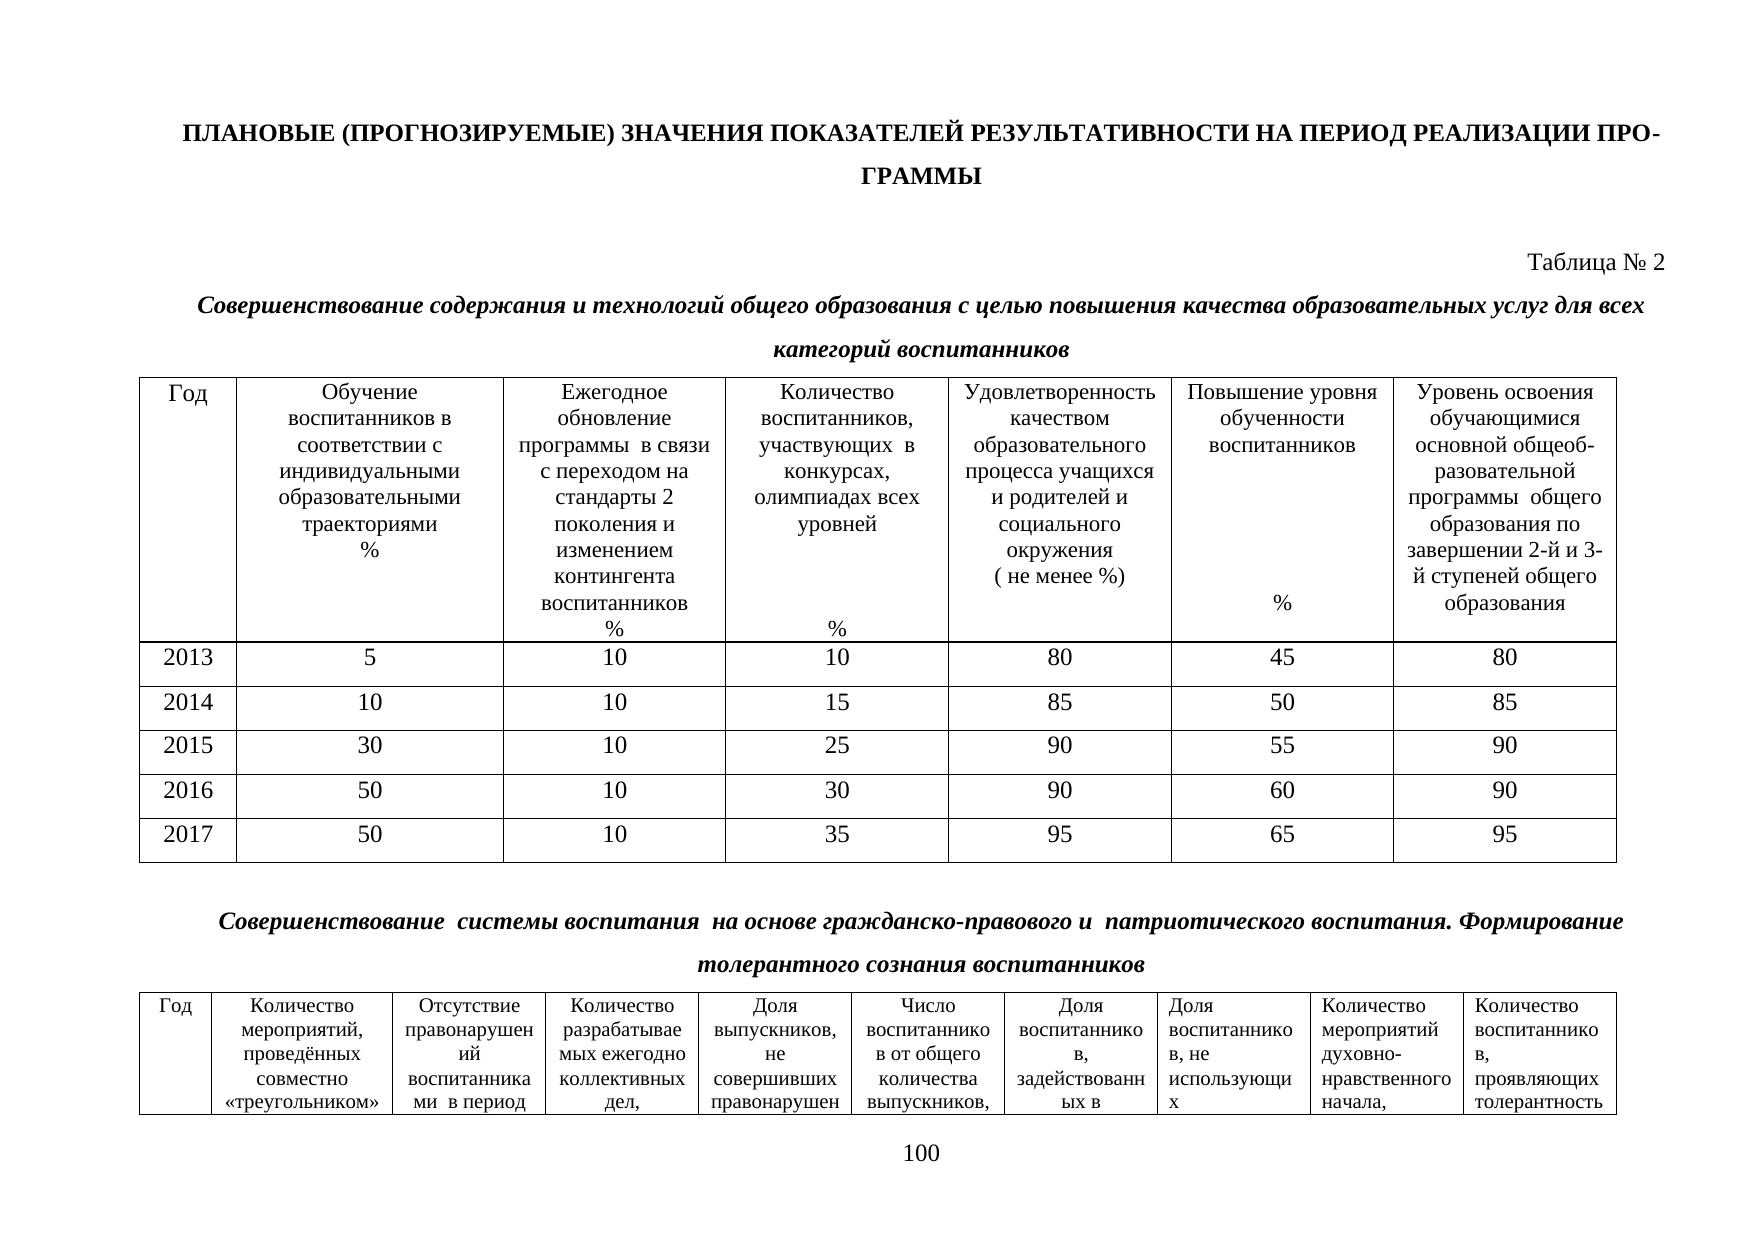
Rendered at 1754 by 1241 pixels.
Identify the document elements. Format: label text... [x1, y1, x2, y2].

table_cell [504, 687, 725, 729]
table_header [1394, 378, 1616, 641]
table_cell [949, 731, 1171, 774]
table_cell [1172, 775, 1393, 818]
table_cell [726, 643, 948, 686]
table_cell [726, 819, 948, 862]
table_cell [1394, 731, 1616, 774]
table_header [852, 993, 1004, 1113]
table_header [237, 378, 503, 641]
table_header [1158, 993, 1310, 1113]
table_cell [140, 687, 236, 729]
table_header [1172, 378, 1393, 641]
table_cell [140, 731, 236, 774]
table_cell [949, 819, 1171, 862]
text Совершенствование содержания и технологий общего образования с целью повышения качества образовательных услуг для всех категорий воспитанников [177, 291, 1665, 362]
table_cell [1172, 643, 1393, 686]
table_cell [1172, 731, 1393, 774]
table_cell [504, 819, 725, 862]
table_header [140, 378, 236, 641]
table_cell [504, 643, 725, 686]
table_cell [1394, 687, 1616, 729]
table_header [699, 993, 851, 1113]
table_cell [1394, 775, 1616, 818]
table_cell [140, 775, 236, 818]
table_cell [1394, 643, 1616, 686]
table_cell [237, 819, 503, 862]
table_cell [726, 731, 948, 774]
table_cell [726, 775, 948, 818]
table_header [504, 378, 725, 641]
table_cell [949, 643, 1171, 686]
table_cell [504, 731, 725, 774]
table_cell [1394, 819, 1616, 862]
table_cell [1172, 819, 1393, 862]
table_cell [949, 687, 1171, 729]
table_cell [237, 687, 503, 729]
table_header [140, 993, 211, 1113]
text Совершенствование системы воспитания на основе гражданско-правового и патриотического воспитания. Формирование толерантного сознания воспитанников [177, 906, 1665, 978]
text Таблица № 2 [177, 247, 1665, 276]
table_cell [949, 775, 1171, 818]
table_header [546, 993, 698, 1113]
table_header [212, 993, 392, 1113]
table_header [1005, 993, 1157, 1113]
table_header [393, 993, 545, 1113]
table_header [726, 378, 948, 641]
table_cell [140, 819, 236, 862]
text ПЛАНОВЫЕ (ПРОГНОЗИРУЕМЫЕ) ЗНАЧЕНИЯ ПОКАЗАТЕЛЕЙ РЕЗУЛЬТАТИВНОСТИ НА ПЕРИОД РЕАЛИЗАЦИИ ПРОГРАММЫ [177, 118, 1665, 190]
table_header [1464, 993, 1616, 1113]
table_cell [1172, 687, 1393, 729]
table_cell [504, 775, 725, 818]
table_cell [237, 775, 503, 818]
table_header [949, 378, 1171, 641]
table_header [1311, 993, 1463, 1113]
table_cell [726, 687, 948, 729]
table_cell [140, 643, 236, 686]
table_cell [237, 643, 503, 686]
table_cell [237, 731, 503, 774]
